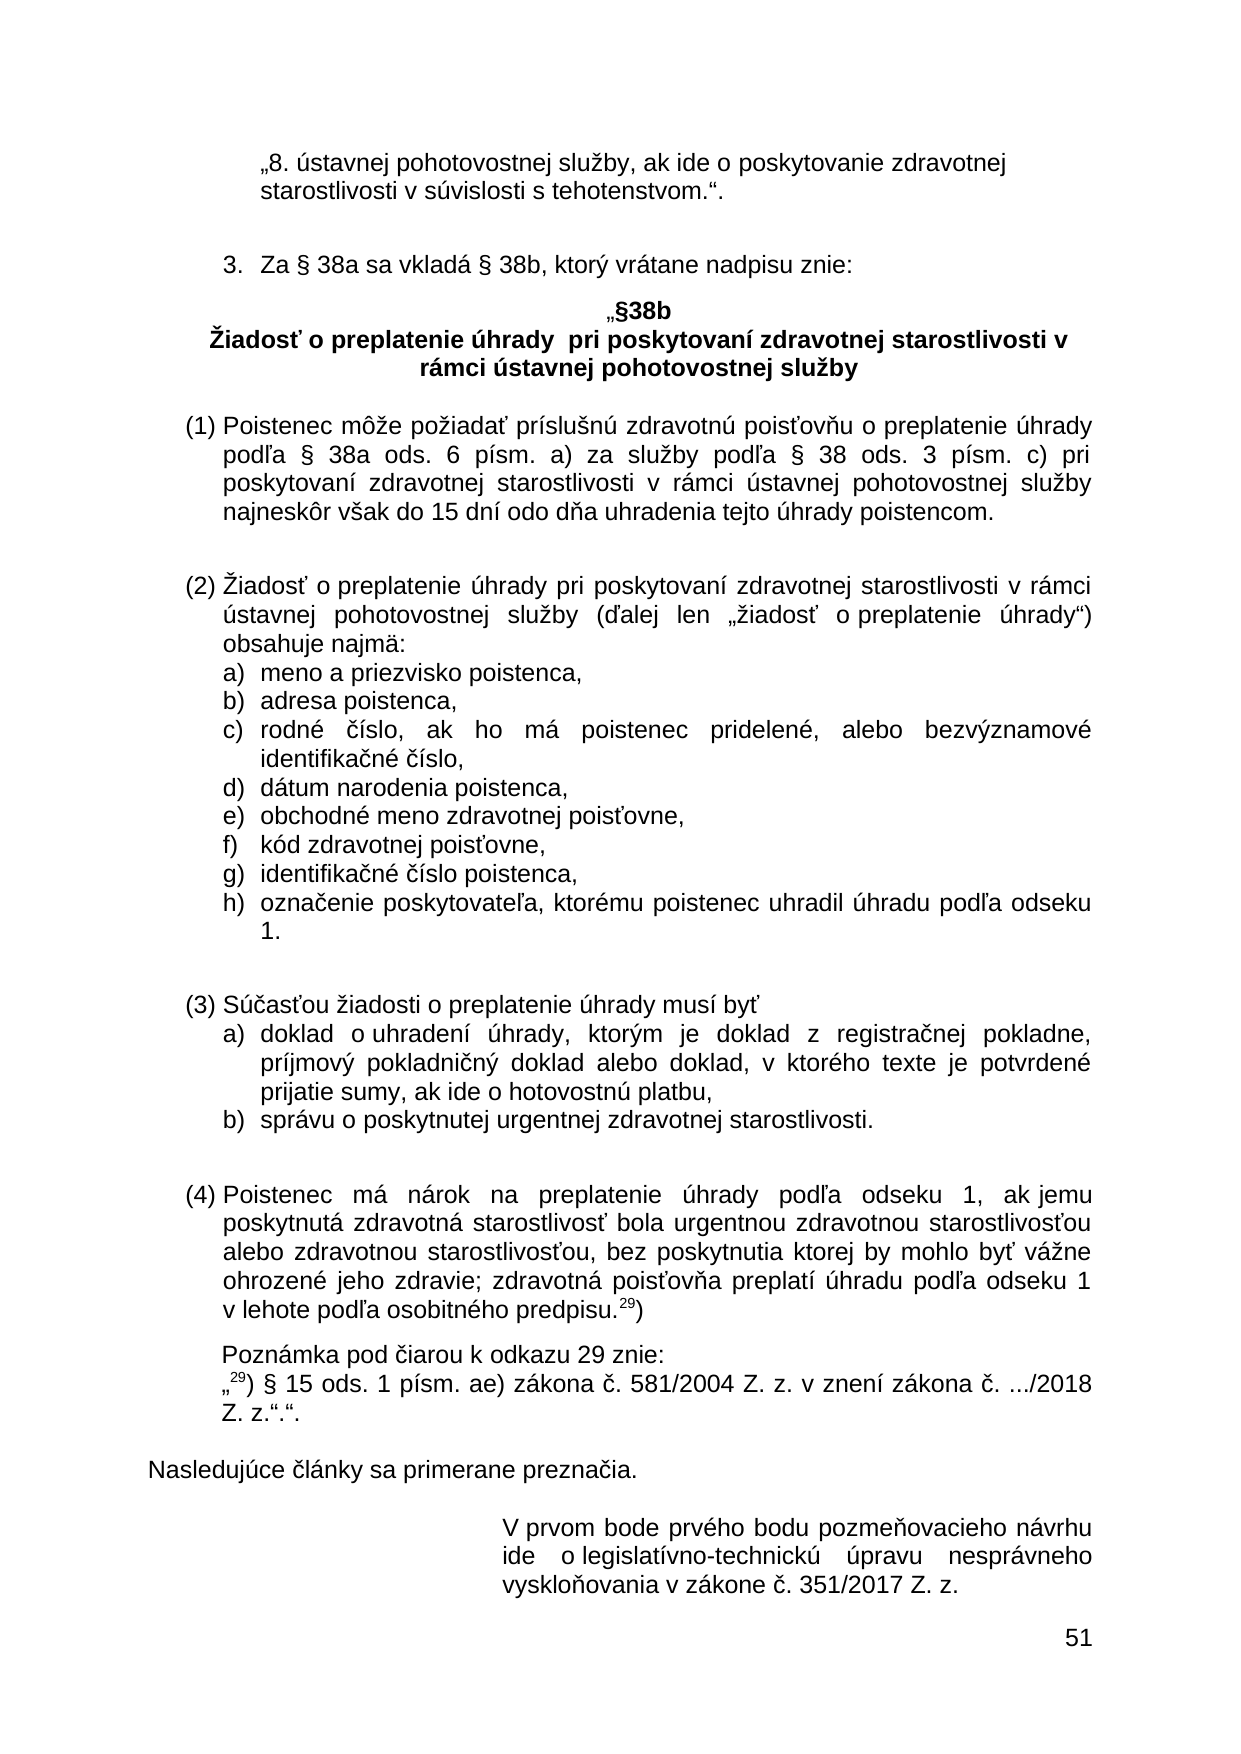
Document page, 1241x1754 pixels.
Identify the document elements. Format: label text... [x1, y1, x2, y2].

list správu o poskytnutej urgentnej zdravotnej starostlivosti. [223, 1106, 1093, 1134]
list meno a priezvisko poistenca, [223, 658, 1093, 686]
text Žiadosť o preplatenie úhrady pri poskytovaní zdravotnej starostlivosti v rámci ústavnej pohotovostnej služby [185, 325, 1093, 382]
list rodné číslo, ak ho má poistenec pridelené, alebo bezvýznamové identifikačné číslo, [223, 715, 1093, 773]
list Súčasťou žiadosti o preplatenie úhrady musí byť [185, 991, 1093, 1019]
text V prvom bode prvého bodu pozmeňovacieho návrhu ide o legislatívno-technickú úpravu nesprávneho vyskloňovania v zákone č. 351/2017 Z. z. [502, 1513, 1093, 1599]
list identifikačné číslo poistenca, [223, 859, 1093, 888]
list dátum narodenia poistenca, [223, 773, 1093, 801]
list označenie poskytovateľa, ktorému poistenec uhradil úhradu podľa odseku 1. [223, 888, 1093, 945]
list kód zdravotnej poisťovne, [223, 830, 1093, 859]
list Žiadosť o preplatenie úhrady pri poskytovaní zdravotnej starostlivosti v rámci ústavnej pohotovostnej služby (ďalej len „žiadosť o preplatenie úhrady“) obsahuje najmä: [185, 571, 1093, 658]
list doklad o uhradení úhrady, ktorým je doklad z registračnej pokladne, príjmový pokladničný doklad alebo doklad, v ktorého texte je potvrdené prijatie sumy, ak ide o hotovostnú platbu, [223, 1019, 1093, 1106]
list „8. ústavnej pohotovostnej služby, ak ide o poskytovanie zdravotnej starostlivosti v súvislosti s tehotenstvom.“. [260, 148, 1093, 205]
text „§38b [185, 296, 1093, 325]
text Poznámka pod čiarou k odkazu 29 znie: [221, 1340, 1093, 1369]
list Poistenec má nárok na preplatenie úhrady podľa odseku 1, ak jemu poskytnutá zdravotná starostlivosť bola urgentnou zdravotnou starostlivosťou alebo zdravotnou starostlivosťou, bez poskytnutia ktorej by mohlo byť vážne ohrozené jeho zdravie; zdravotná poisťovňa preplatí úhradu podľa odseku 1 v lehote podľa osobitného predpisu.29) [185, 1180, 1093, 1323]
text Nasledujúce články sa primerane preznačia. [148, 1455, 1093, 1484]
list Poistenec môže požiadať príslušnú zdravotnú poisťovňu o preplatenie úhrady podľa § 38a ods. 6 písm. a) za služby podľa § 38 ods. 3 písm. c) pri poskytovaní zdravotnej starostlivosti v rámci ústavnej pohotovostnej služby najneskôr však do 15 dní odo dňa uhradenia tejto úhrady poistencom. [185, 411, 1093, 526]
list Za § 38a sa vkladá § 38b, ktorý vrátane nadpisu znie: [223, 251, 1093, 279]
list obchodné meno zdravotnej poisťovne, [223, 801, 1093, 830]
list adresa poistenca, [223, 686, 1093, 715]
text „29) § 15 ods. 1 písm. ae) zákona č. 581/2004 Z. z. v znení zákona č. .../2018 Z. z.“.“. [221, 1369, 1093, 1426]
